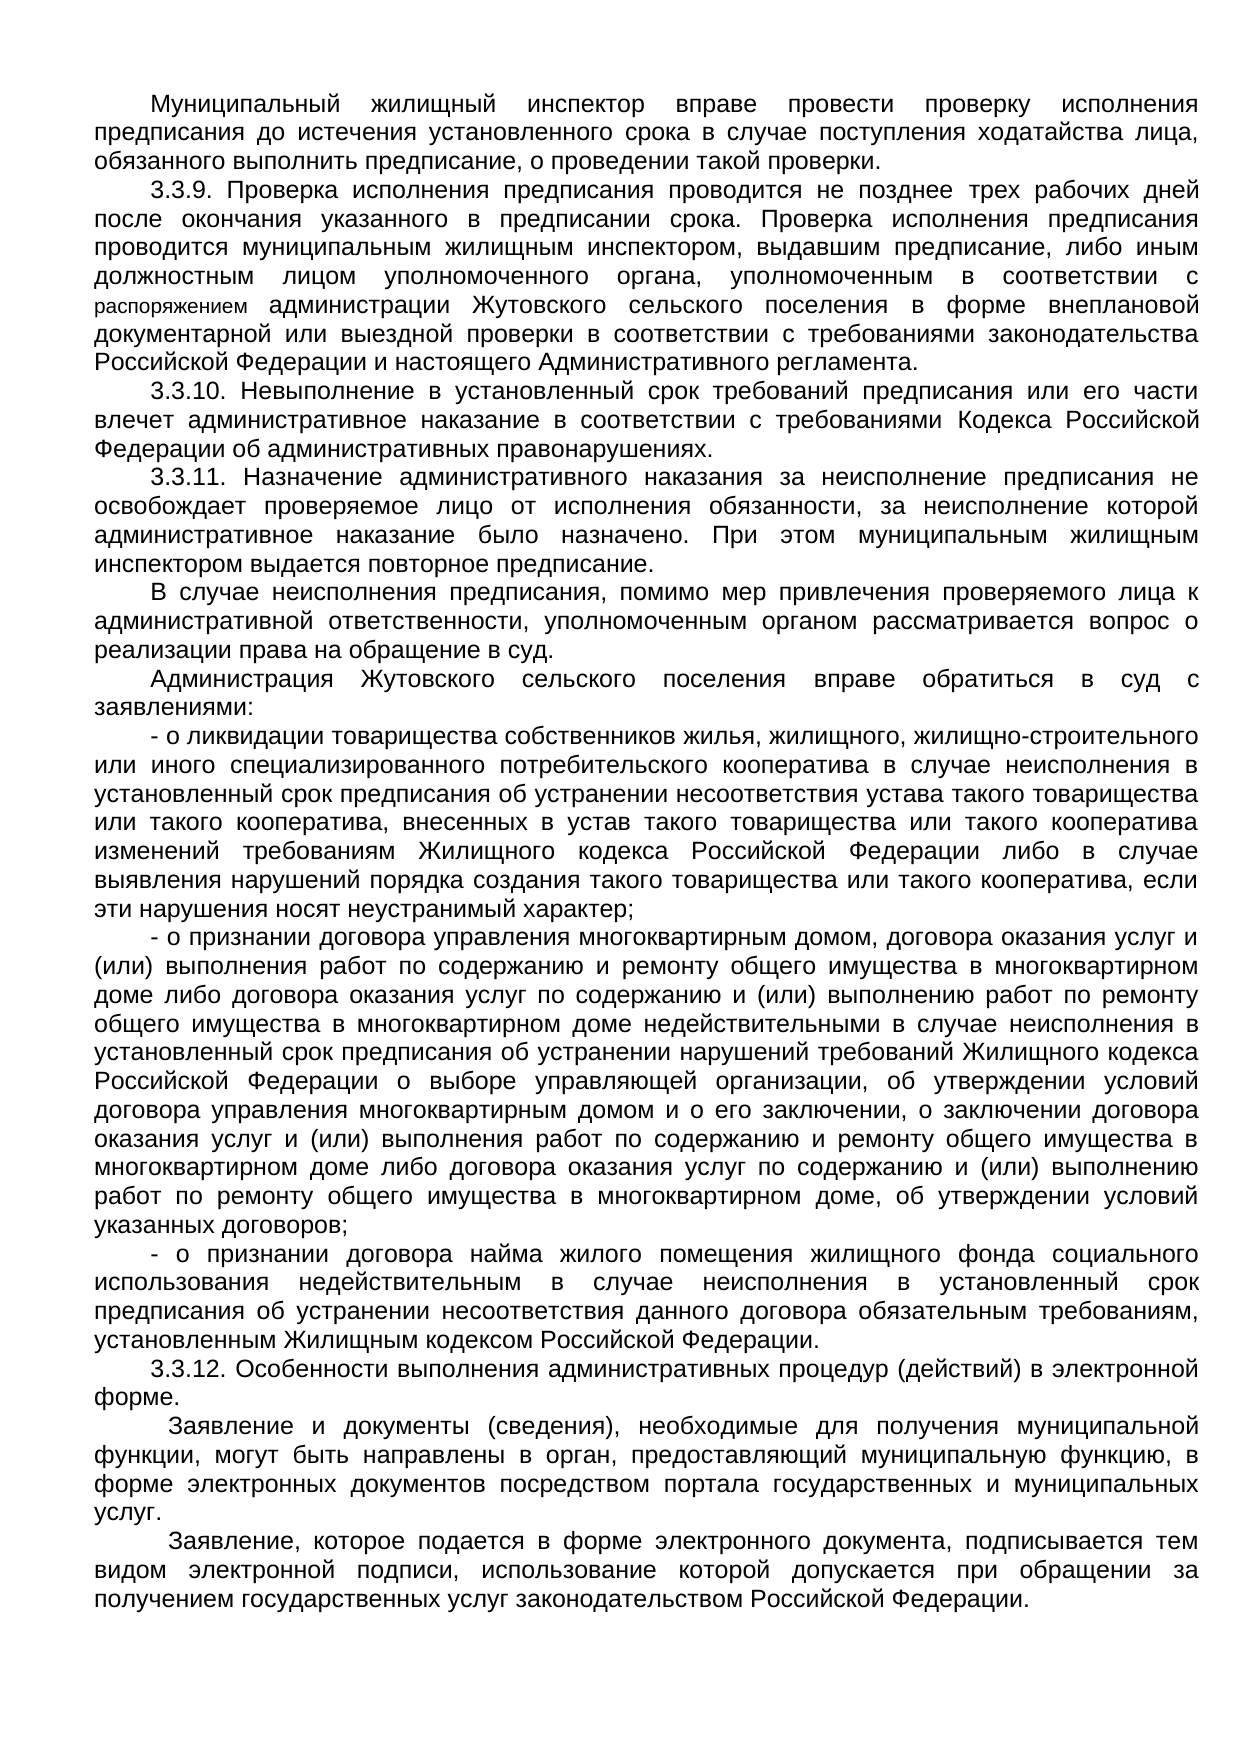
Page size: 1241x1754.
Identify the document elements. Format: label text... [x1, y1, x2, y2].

text - о ликвидации товарищества собственников жилья, жилищного, жилищно-строительного или иного специализированного потребительского кооператива в случае неисполнения в установленный срок предписания об устранении несоответствия устава такого товарищества или такого кооператива, внесенных в устав такого товарищества или такого кооператива изменений требованиям Жилищного кодекса Российской Федерации либо в случае выявления нарушений порядка создания такого товарищества или такого кооператива, если эти нарушения носят неустранимый характер; [94, 721, 1200, 922]
text Заявление и документы (сведения), необходимые для получения муниципальной функции, могут быть направлены в орган, предоставляющий муниципальную функцию, в форме электронных документов посредством портала государственных и муниципальных услуг. [94, 1411, 1200, 1526]
text Муниципальный жилищный инспектор вправе провести проверку исполнения предписания до истечения установленного срока в случае поступления ходатайства лица, обязанного выполнить предписание, о проведении такой проверки. [94, 89, 1200, 175]
text 3.3.12. Особенности выполнения административных процедур (действий) в электронной форме. [94, 1354, 1200, 1411]
text Заявление, которое подается в форме электронного документа, подписывается тем видом электронной подписи, использование которой допускается при обращении за получением государственных услуг законодательством Российской Федерации. [94, 1526, 1200, 1612]
text В случае неисполнения предписания, помимо мер привлечения проверяемого лица к административной ответственности, уполномоченным органом рассматривается вопрос о реализации права на обращение в суд. [94, 577, 1200, 664]
text Администрация Жутовского сельского поселения вправе обратиться в суд с заявлениями: [94, 664, 1200, 721]
text - о признании договора найма жилого помещения жилищного фонда социального использования недействительным в случае неисполнения в установленный срок предписания об устранении несоответствия данного договора обязательным требованиям, установленным Жилищным кодексом Российской Федерации. [94, 1239, 1200, 1354]
text - о признании договора управления многоквартирным домом, договора оказания услуг и (или) выполнения работ по содержанию и ремонту общего имущества в многоквартирном доме либо договора оказания услуг по содержанию и (или) выполнению работ по ремонту общего имущества в многоквартирном доме недействительными в случае неисполнения в установленный срок предписания об устранении нарушений требований Жилищного кодекса Российской Федерации о выборе управляющей организации, об утверждении условий договора управления многоквартирным домом и о его заключении, о заключении договора оказания услуг и (или) выполнения работ по содержанию и ремонту общего имущества в многоквартирном доме либо договора оказания услуг по содержанию и (или) выполнению работ по ремонту общего имущества в многоквартирном доме, об утверждении условий указанных договоров; [94, 922, 1200, 1239]
text 3.3.11. Назначение административного наказания за неисполнение предписания не освобождает проверяемое лицо от исполнения обязанности, за неисполнение которой административное наказание было назначено. При этом муниципальным жилищным инспектором выдается повторное предписание. [94, 462, 1200, 577]
text 3.3.10. Невыполнение в установленный срок требований предписания или его части влечет административное наказание в соответствии с требованиями Кодекса Российской Федерации об административных правонарушениях. [94, 376, 1200, 462]
text 3.3.9. Проверка исполнения предписания проводится не позднее трех рабочих дней после окончания указанного в предписании срока. Проверка исполнения предписания проводится муниципальным жилищным инспектором, выдавшим предписание, либо иным должностным лицом уполномоченного органа, уполномоченным в соответствии с распоряжением администрации Жутовского сельского поселения в форме внеплановой документарной или выездной проверки в соответствии с требованиями законодательства Российской Федерации и настоящего Административного регламента. [94, 175, 1200, 376]
